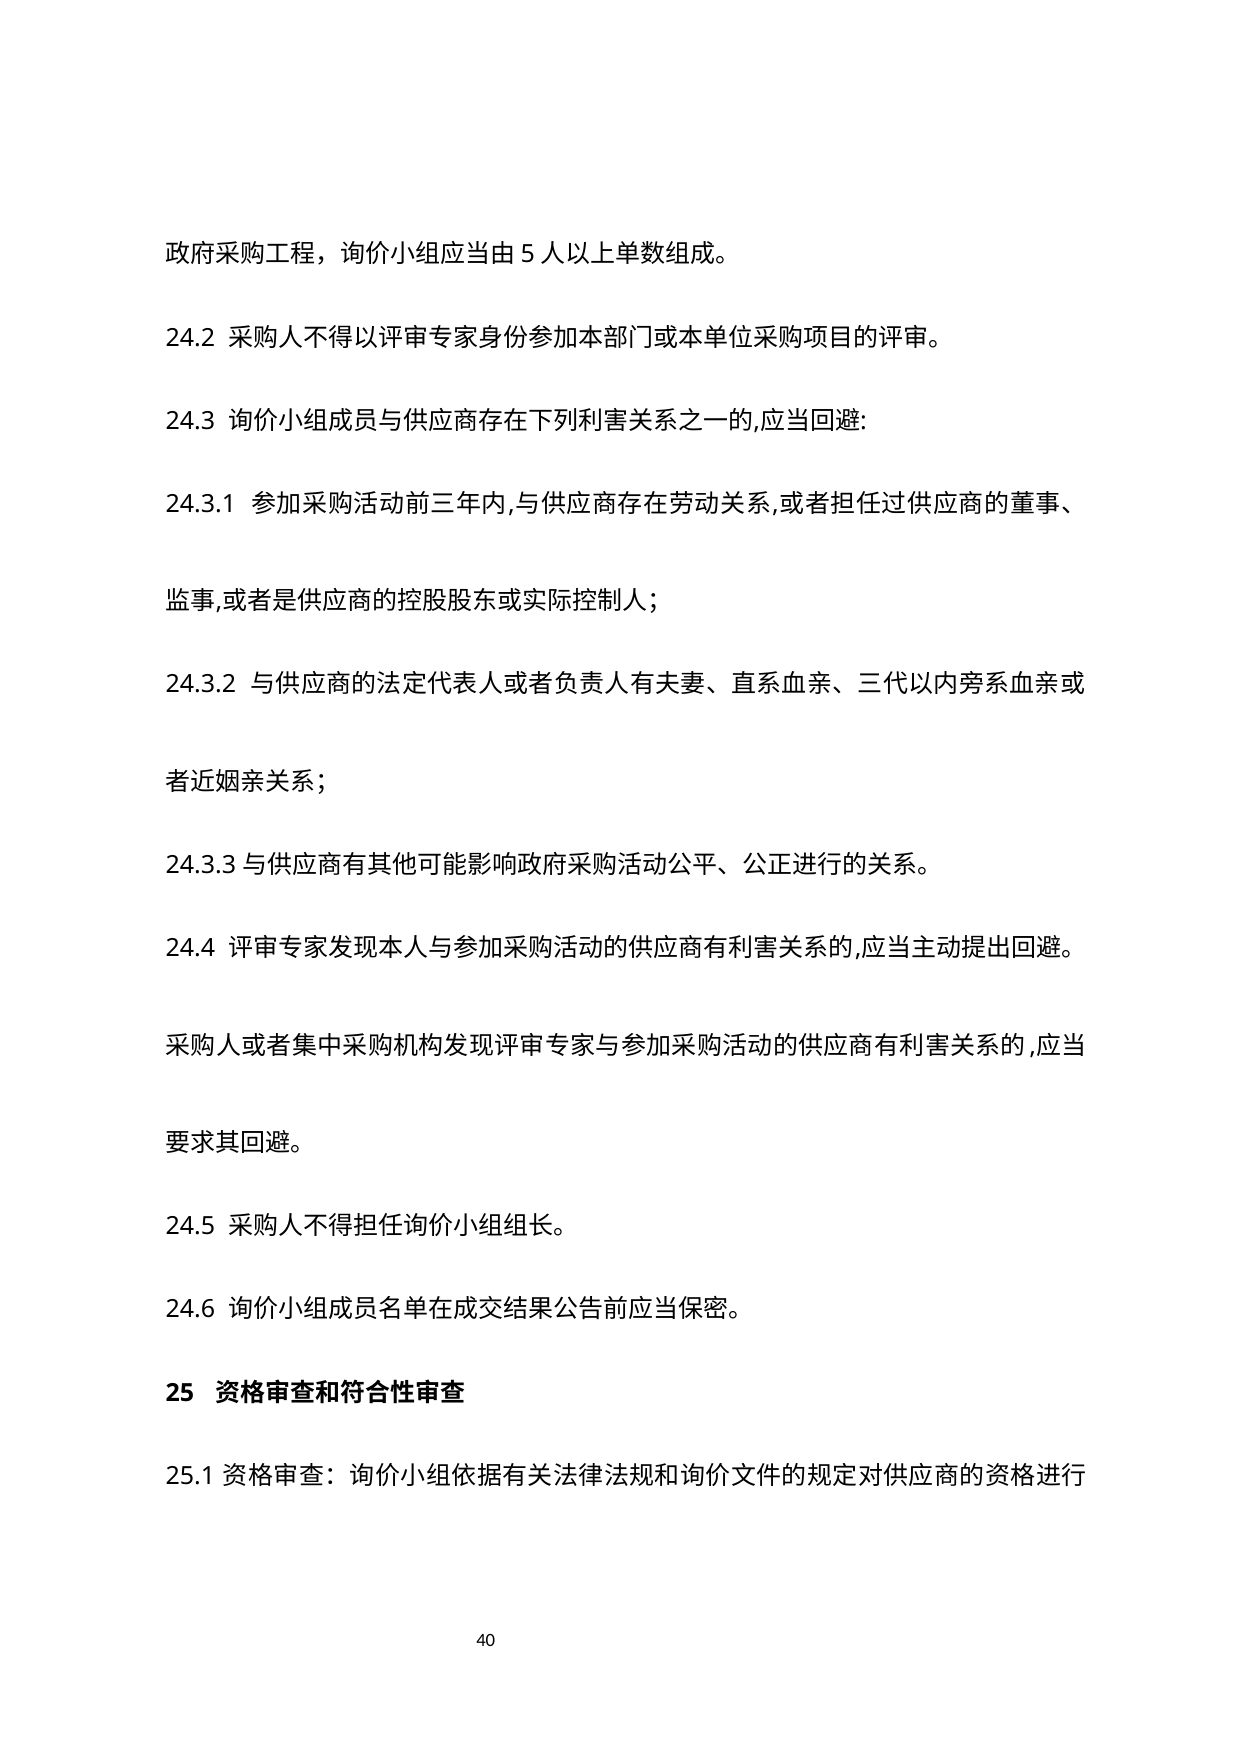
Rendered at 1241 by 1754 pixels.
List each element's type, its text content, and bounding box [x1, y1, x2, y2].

list 资格审查和符合性审查 [165, 1358, 1087, 1423]
text 24.2 采购人不得以评审专家身份参加本部门或本单位采购项目的评审。 [165, 303, 1087, 368]
text 24.4 评审专家发现本人与参加采购活动的供应商有利害关系的,应当主动提出回避。采购人或者集中采购机构发现评审专家与参加采购活动的供应商有利害关系的,应当要求其回避。 [165, 913, 1087, 1173]
text 24.3.3 与供应商有其他可能影响政府采购活动公平、公正进行的关系。 [165, 830, 1087, 895]
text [165, 219, 1087, 284]
list 询价小组成员名单在成交结果公告前应当保密。 [165, 1274, 1087, 1339]
text 24.3 询价小组成员与供应商存在下列利害关系之一的,应当回避: [165, 386, 1087, 451]
text 24.3.1 参加采购活动前三年内,与供应商存在劳动关系,或者担任过供应商的董事、监事,或者是供应商的控股股东或实际控制人； [165, 469, 1087, 631]
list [165, 1441, 1087, 1506]
list 采购人不得担任询价小组组长。 [165, 1191, 1087, 1256]
text 24.3.2 与供应商的法定代表人或者负责人有夫妻、直系血亲、三代以内旁系血亲或者近姻亲关系； [165, 649, 1087, 812]
